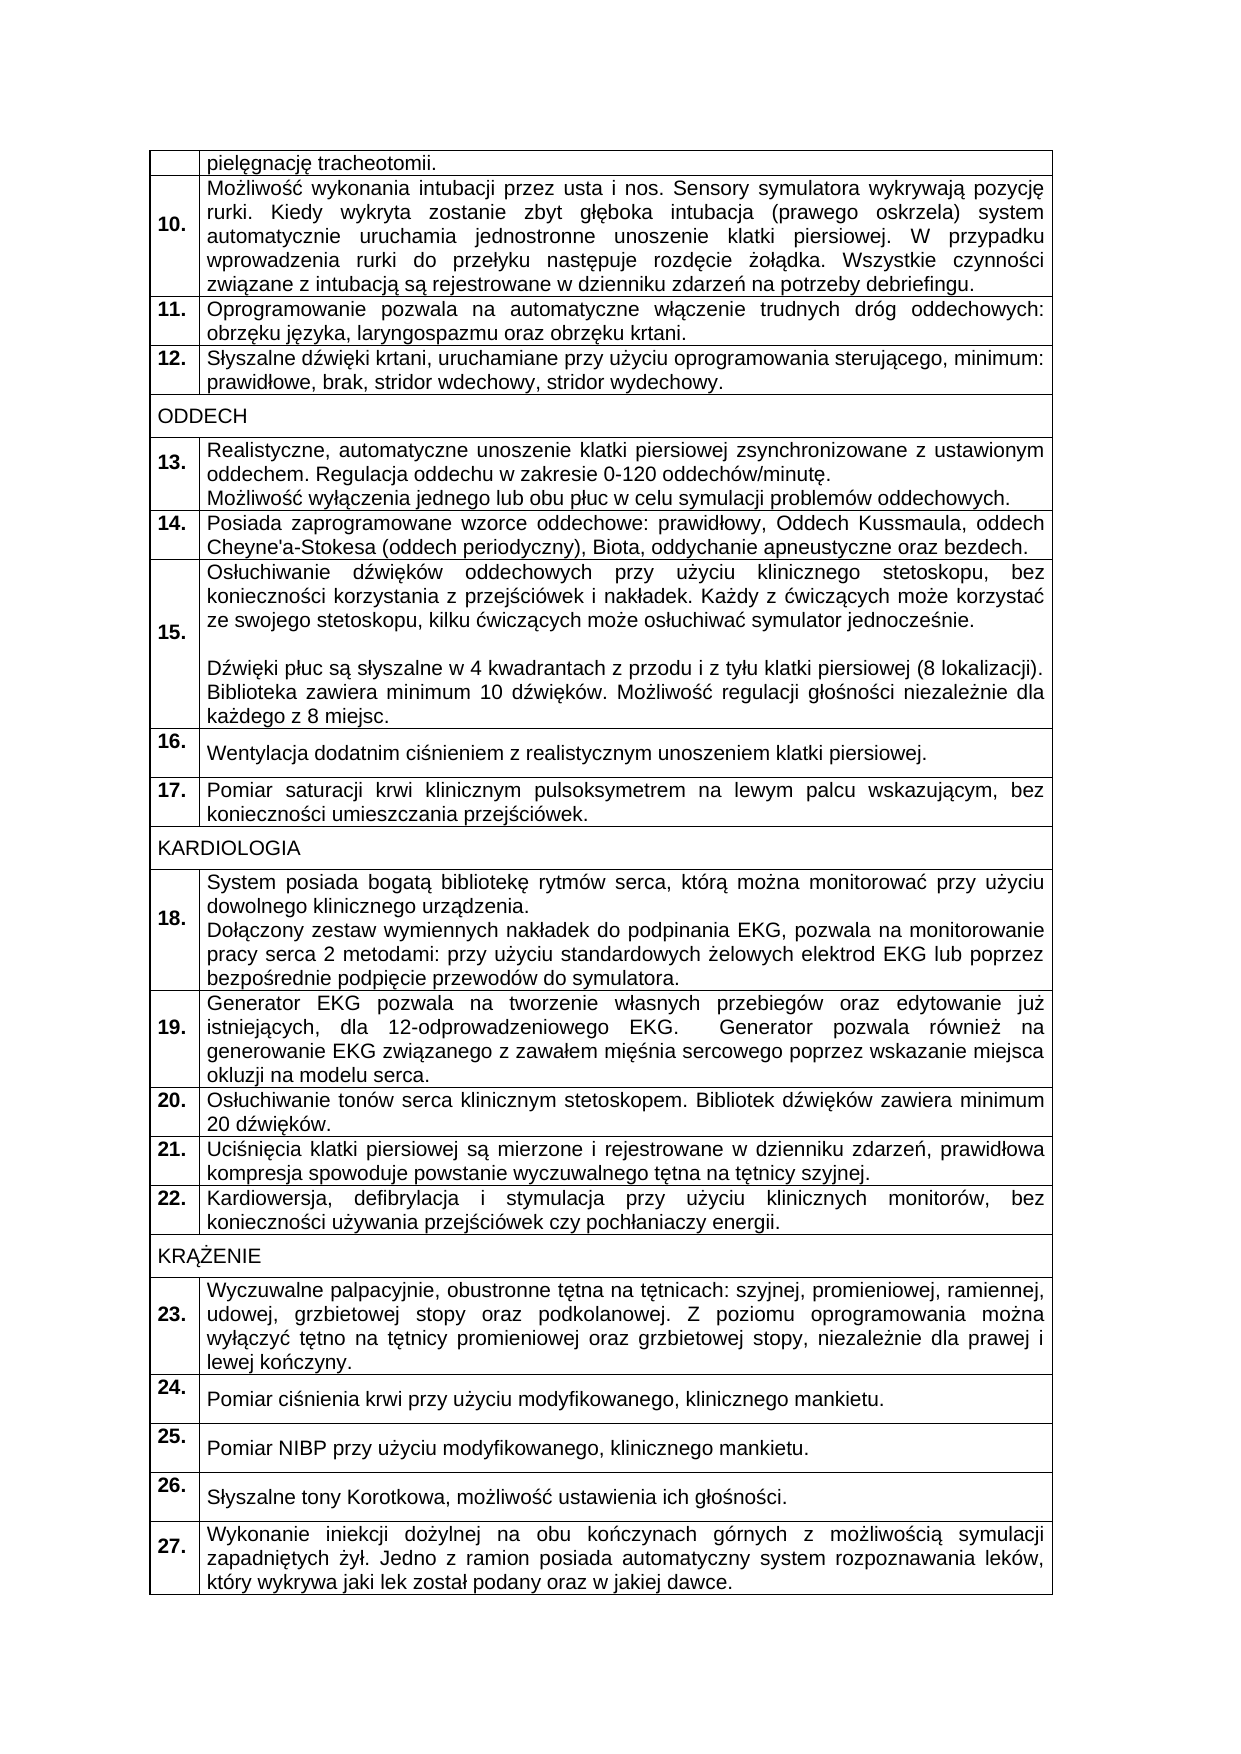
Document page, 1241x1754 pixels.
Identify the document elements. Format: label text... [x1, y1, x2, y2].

table_cell Kardiowersja, defibrylacja i stymulacja przy użyciu klinicznych monitorów, bez konieczności używania przejściówek czy pochłaniaczy energii. [200, 1186, 1052, 1234]
table_cell [151, 1186, 199, 1234]
table_cell Pomiar ciśnienia krwi przy użyciu modyfikowanego, klinicznego mankietu. [200, 1375, 1052, 1423]
table_cell KARDIOLOGIA [151, 827, 1052, 869]
table_cell [151, 176, 199, 296]
table_cell [151, 151, 199, 175]
table_cell [151, 1088, 199, 1136]
table_cell Wyczuwalne palpacyjnie, obustronne tętna na tętnicach: szyjnej, promieniowej, ramiennej, udowej, grzbietowej stopy oraz podkolanowej. Z poziomu oprogramowania można wyłączyć tętno na tętnicy promieniowej oraz grzbietowej stopy, niezależnie dla prawej i lewej kończyny. [200, 1278, 1052, 1374]
table_cell [151, 560, 199, 728]
table_cell [151, 346, 199, 394]
table_cell Posiada zaprogramowane wzorce oddechowe: prawidłowy, Oddech Kussmaula, oddech Cheyne'a-Stokesa (oddech periodyczny), Biota, oddychanie apneustyczne oraz bezdech. [200, 511, 1052, 559]
table_cell [151, 870, 199, 990]
table_cell Oprogramowanie pozwala na automatyczne włączenie trudnych dróg oddechowych: obrzęku języka, laryngospazmu oraz obrzęku krtani. [200, 297, 1052, 345]
table_cell Generator EKG pozwala na tworzenie własnych przebiegów oraz edytowanie już istniejących, dla 12-odprowadzeniowego EKG. Generator pozwala również na generowanie EKG związanego z zawałem mięśnia sercowego poprzez wskazanie miejsca okluzji na modelu serca. [200, 991, 1052, 1087]
table_cell Uciśnięcia klatki piersiowej są mierzone i rejestrowane w dzienniku zdarzeń, prawidłowa kompresja spowoduje powstanie wyczuwalnego tętna na tętnicy szyjnej. [200, 1137, 1052, 1185]
table_cell [151, 1137, 199, 1185]
table_cell Wykonanie iniekcji dożylnej na obu kończynach górnych z możliwością symulacji zapadniętych żył. Jedno z ramion posiada automatyczny system rozpoznawania leków, który wykrywa jaki lek został podany oraz w jakiej dawce. [200, 1522, 1052, 1594]
table_cell [151, 778, 199, 826]
table_cell [151, 297, 199, 345]
table_cell Możliwość wykonania intubacji przez usta i nos. Sensory symulatora wykrywają pozycję rurki. Kiedy wykryta zostanie zbyt głęboka intubacja (prawego oskrzela) system automatycznie uruchamia jednostronne unoszenie klatki piersiowej. W przypadku wprowadzenia rurki do przełyku następuje rozdęcie żołądka. Wszystkie czynności związane z intubacją są rejestrowane w dzienniku zdarzeń na potrzeby debriefingu. [200, 176, 1052, 296]
table_cell ODDECH [151, 395, 1052, 437]
table_cell Pomiar NIBP przy użyciu modyfikowanego, klinicznego mankietu. [200, 1424, 1052, 1472]
table_cell Realistyczne, automatyczne unoszenie klatki piersiowej zsynchronizowane z ustawionym oddechem. Regulacja oddechu w zakresie 0-120 oddechów/minutę. Możliwość wyłączenia jednego lub obu płuc w celu symulacji problemów oddechowych. [200, 438, 1052, 510]
table_cell [151, 438, 199, 510]
table_cell Słyszalne tony Korotkowa, możliwość ustawienia ich głośności. [200, 1473, 1052, 1521]
table_cell System posiada bogatą bibliotekę rytmów serca, którą można monitorować przy użyciu dowolnego klinicznego urządzenia. Dołączony zestaw wymiennych nakładek do podpinania EKG, pozwala na monitorowanie pracy serca 2 metodami: przy użyciu standardowych żelowych elektrod EKG lub poprzez bezpośrednie podpięcie przewodów do symulatora. [200, 870, 1052, 990]
table_cell [151, 729, 199, 777]
table_cell Osłuchiwanie tonów serca klinicznym stetoskopem. Bibliotek dźwięków zawiera minimum 20 dźwięków. [200, 1088, 1052, 1136]
table_cell Osłuchiwanie dźwięków oddechowych przy użyciu klinicznego stetoskopu, bez konieczności korzystania z przejściówek i nakładek. Każdy z ćwiczących może korzystać ze swojego stetoskopu, kilku ćwiczących może osłuchiwać symulator jednocześnie. Dźwięki płuc są słyszalne w 4 kwadrantach z przodu i z tyłu klatki piersiowej (8 lokalizacji). Biblioteka zawiera minimum 10 dźwięków. Możliwość regulacji głośności niezależnie dla każdego z 8 miejsc. [200, 560, 1052, 728]
table_cell [151, 1522, 199, 1594]
table_cell Słyszalne dźwięki krtani, uruchamiane przy użyciu oprogramowania sterującego, minimum: prawidłowe, brak, stridor wdechowy, stridor wydechowy. [200, 346, 1052, 394]
table_cell [151, 511, 199, 559]
table_cell [151, 991, 199, 1087]
table_cell KRĄŻENIE [151, 1235, 1052, 1277]
table_cell [151, 1375, 199, 1423]
table_cell [151, 1424, 199, 1472]
table_cell [151, 1278, 199, 1374]
table_cell Pomiar saturacji krwi klinicznym pulsoksymetrem na lewym palcu wskazującym, bez konieczności umieszczania przejściówek. [200, 778, 1052, 826]
table_cell W zestawie znajdują się wymienne drogi oddechowe pozwalające na wentylację oraz na pielęgnację tracheotomii. [200, 151, 1052, 175]
table_cell [151, 1473, 199, 1521]
table_cell Wentylacja dodatnim ciśnieniem z realistycznym unoszeniem klatki piersiowej. [200, 729, 1052, 777]
